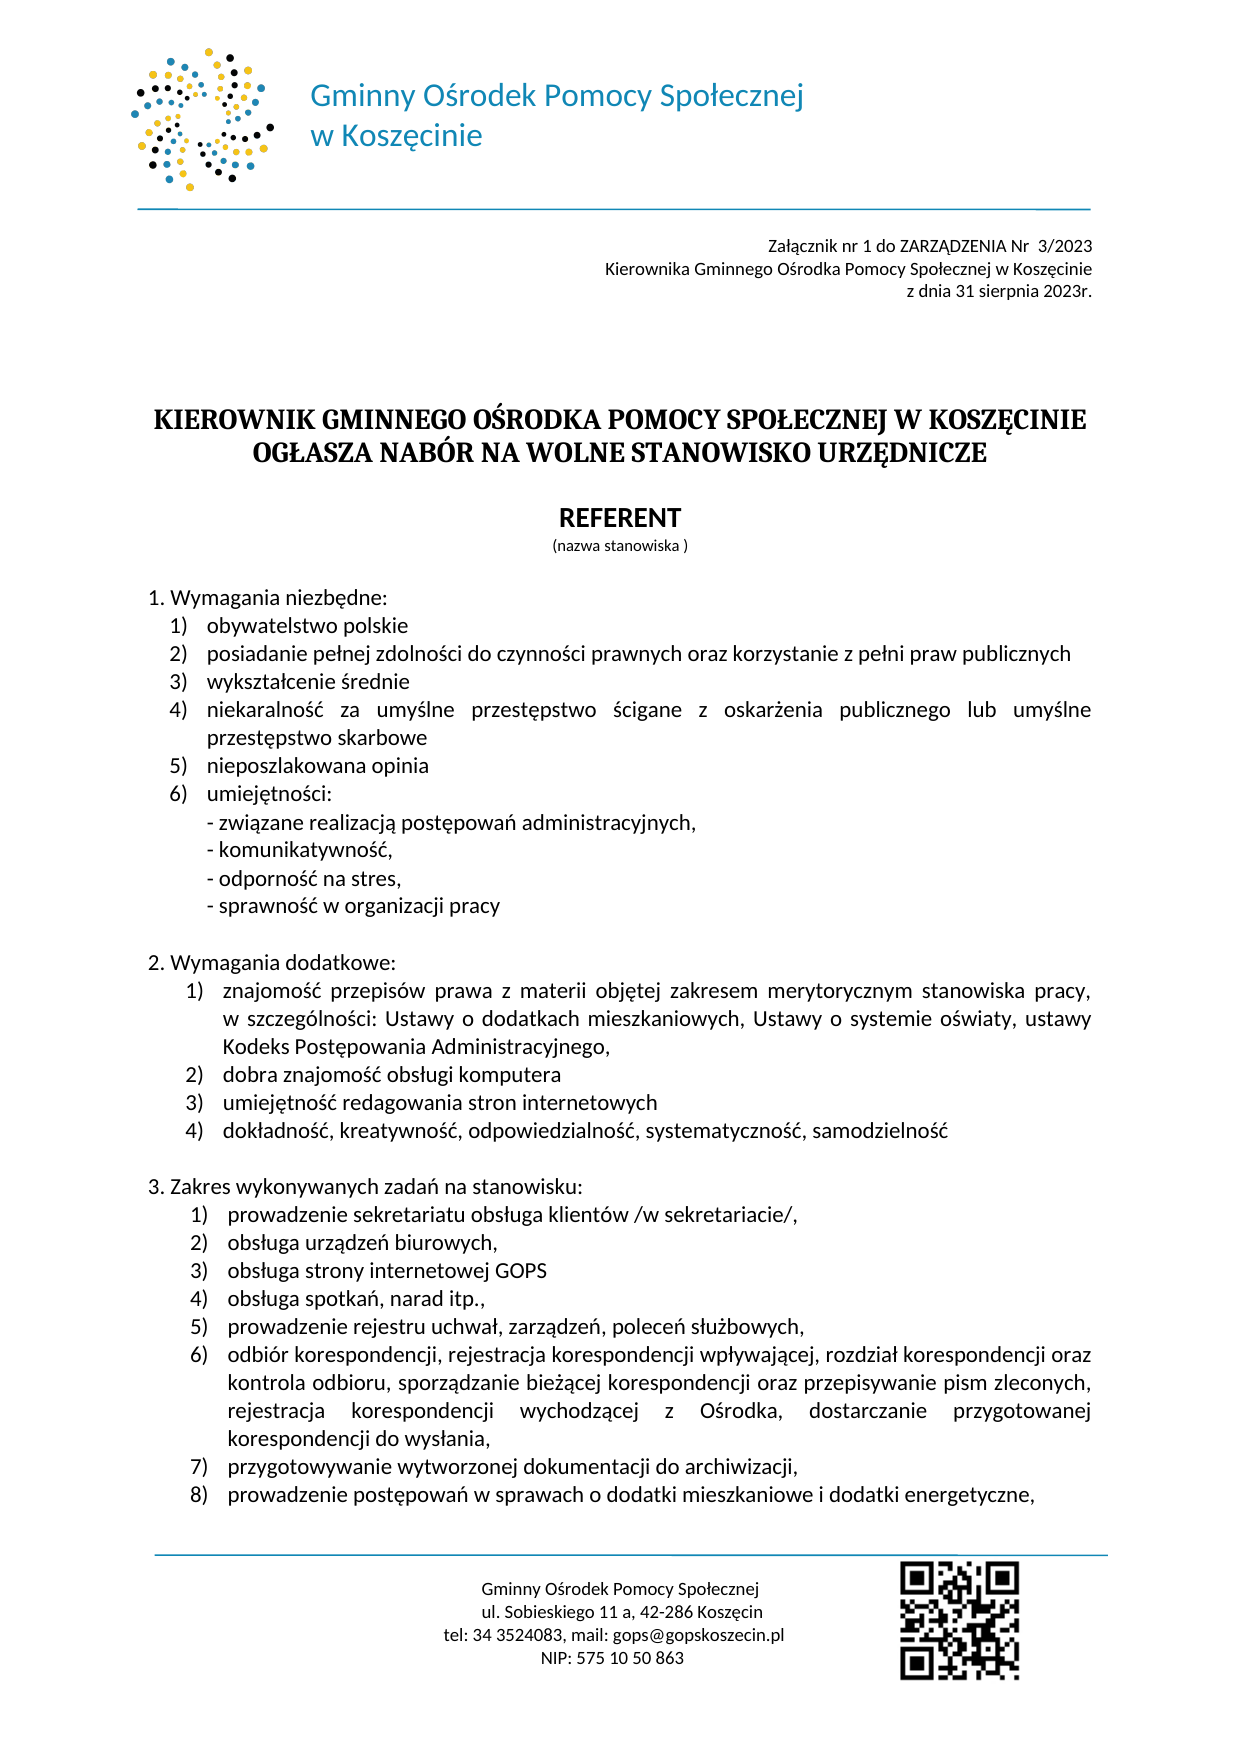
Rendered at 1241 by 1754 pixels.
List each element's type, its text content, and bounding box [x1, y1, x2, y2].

text (nazwa stanowiska ) [148, 535, 1093, 555]
list przygotowywanie wytworzonej dokumentacji do archiwizacji, [190, 1452, 1093, 1480]
list - związane realizacją postępowań administracyjnych, [207, 808, 1093, 836]
list dobra znajomość obsługi komputera [185, 1060, 1093, 1088]
list prowadzenie rejestru uchwał, zarządzeń, poleceń służbowych, [190, 1312, 1093, 1340]
list prowadzenie sekretariatu obsługa klientów /w sekretariacie/, [190, 1200, 1093, 1228]
text KIEROWNIK GMINNEGO OŚRODKA POMOCY SPOŁECZNEJ W KOSZĘCINIE OGŁASZA NABÓR NA WOLNE STANOWISKO URZĘDNICZE [148, 403, 1093, 470]
text 2. Wymagania dodatkowe: [148, 948, 1093, 976]
list dokładność, kreatywność, odpowiedzialność, systematyczność, samodzielność [185, 1116, 1093, 1144]
list - sprawność w organizacji pracy [207, 892, 1093, 920]
list prowadzenie postępowań w sprawach o dodatki mieszkaniowe i dodatki energetyczne, [190, 1480, 1093, 1508]
list znajomość przepisów prawa z materii objętej zakresem merytorycznym stanowiska pracy, w szczególności: Ustawy o dodatkach mieszkaniowych, Ustawy o systemie oświaty, ustawy Kodeks Postępowania Administracyjnego, [185, 976, 1093, 1060]
text z dnia 31 sierpnia 2023r. [148, 279, 1093, 302]
list obsługa strony internetowej GOPS [190, 1256, 1093, 1284]
list - komunikatywność, [207, 836, 1093, 864]
list niekaralność za umyślne przestępstwo ścigane z oskarżenia publicznego lub umyślne przestępstwo skarbowe [169, 696, 1093, 752]
text Kierownika Gminnego Ośrodka Pomocy Społecznej w Koszęcinie [148, 257, 1093, 279]
list - odporność na stres, [207, 864, 1093, 892]
list obywatelstwo polskie [169, 611, 1093, 639]
text 3. Zakres wykonywanych zadań na stanowisku: [148, 1172, 1093, 1200]
text Załącznik nr 1 do ZARZĄDZENIA Nr 3/2023 [148, 234, 1093, 257]
list wykształcenie średnie [169, 667, 1093, 696]
picture [128, 45, 277, 197]
list obsługa spotkań, narad itp., [190, 1284, 1093, 1312]
list odbiór korespondencji, rejestracja korespondencji wpływającej, rozdział korespondencji oraz kontrola odbioru, sporządzanie bieżącej korespondencji oraz przepisywanie pism zleconych, rejestracja korespondencji wychodzącej z Ośrodka, dostarczanie przygotowanej korespondencji do wysłania, [190, 1340, 1093, 1452]
list obsługa urządzeń biurowych, [190, 1228, 1093, 1256]
list umiejętność redagowania stron internetowych [185, 1088, 1093, 1116]
picture [896, 1557, 1024, 1685]
list nieposzlakowana opinia [169, 752, 1093, 779]
text REFERENT [148, 499, 1093, 535]
list umiejętności: [169, 779, 1093, 808]
list posiadanie pełnej zdolności do czynności prawnych oraz korzystanie z pełni praw publicznych [169, 639, 1093, 667]
text 1. Wymagania niezbędne: [148, 583, 1093, 611]
